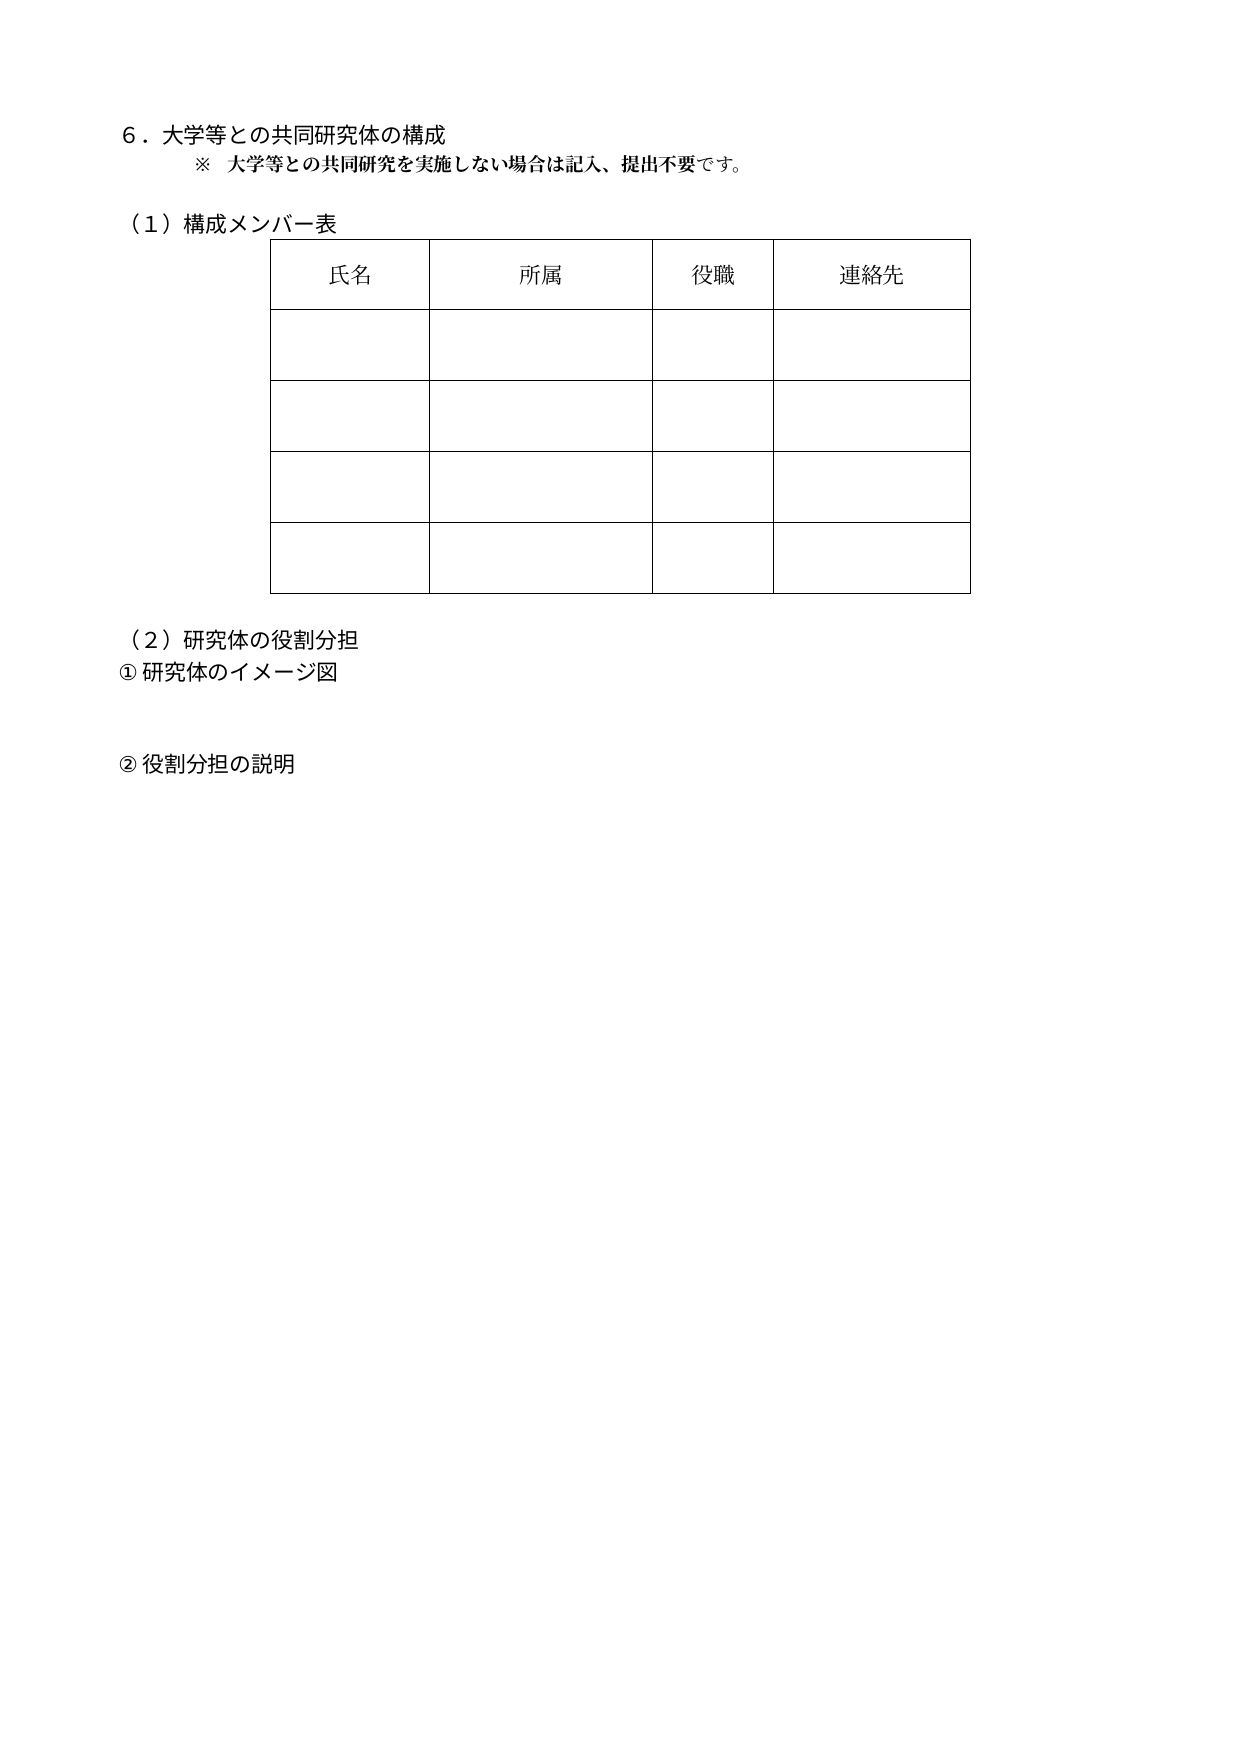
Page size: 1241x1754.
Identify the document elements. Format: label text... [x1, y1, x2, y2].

table_cell [430, 310, 652, 380]
table_cell [271, 310, 429, 380]
table_cell [430, 452, 652, 522]
table_header 役職 [653, 240, 773, 309]
table_cell [271, 381, 429, 451]
table_header 所属 [430, 240, 652, 309]
text （２）研究体の役割分担 [118, 623, 1122, 655]
table_header 氏名 [271, 240, 429, 309]
table_cell [774, 523, 970, 593]
table_cell [653, 310, 773, 380]
text ②役割分担の説明 [118, 747, 1122, 778]
text ①研究体のイメージ図 [118, 655, 1122, 687]
list 大学等との共同研究を実施しない場合は記入、提出不要です。 [195, 150, 1122, 177]
table_cell [774, 381, 970, 451]
table_cell [430, 381, 652, 451]
table_header 連絡先 [774, 240, 970, 309]
table_cell [774, 310, 970, 380]
table_cell [271, 523, 429, 593]
table_cell [774, 452, 970, 522]
table_cell [430, 523, 652, 593]
text （１）構成メンバー表 [118, 207, 1122, 238]
table_cell [653, 381, 773, 451]
text ６．大学等との共同研究体の構成 [118, 118, 1122, 150]
table_cell [271, 452, 429, 522]
table_cell [653, 452, 773, 522]
table_cell [653, 523, 773, 593]
